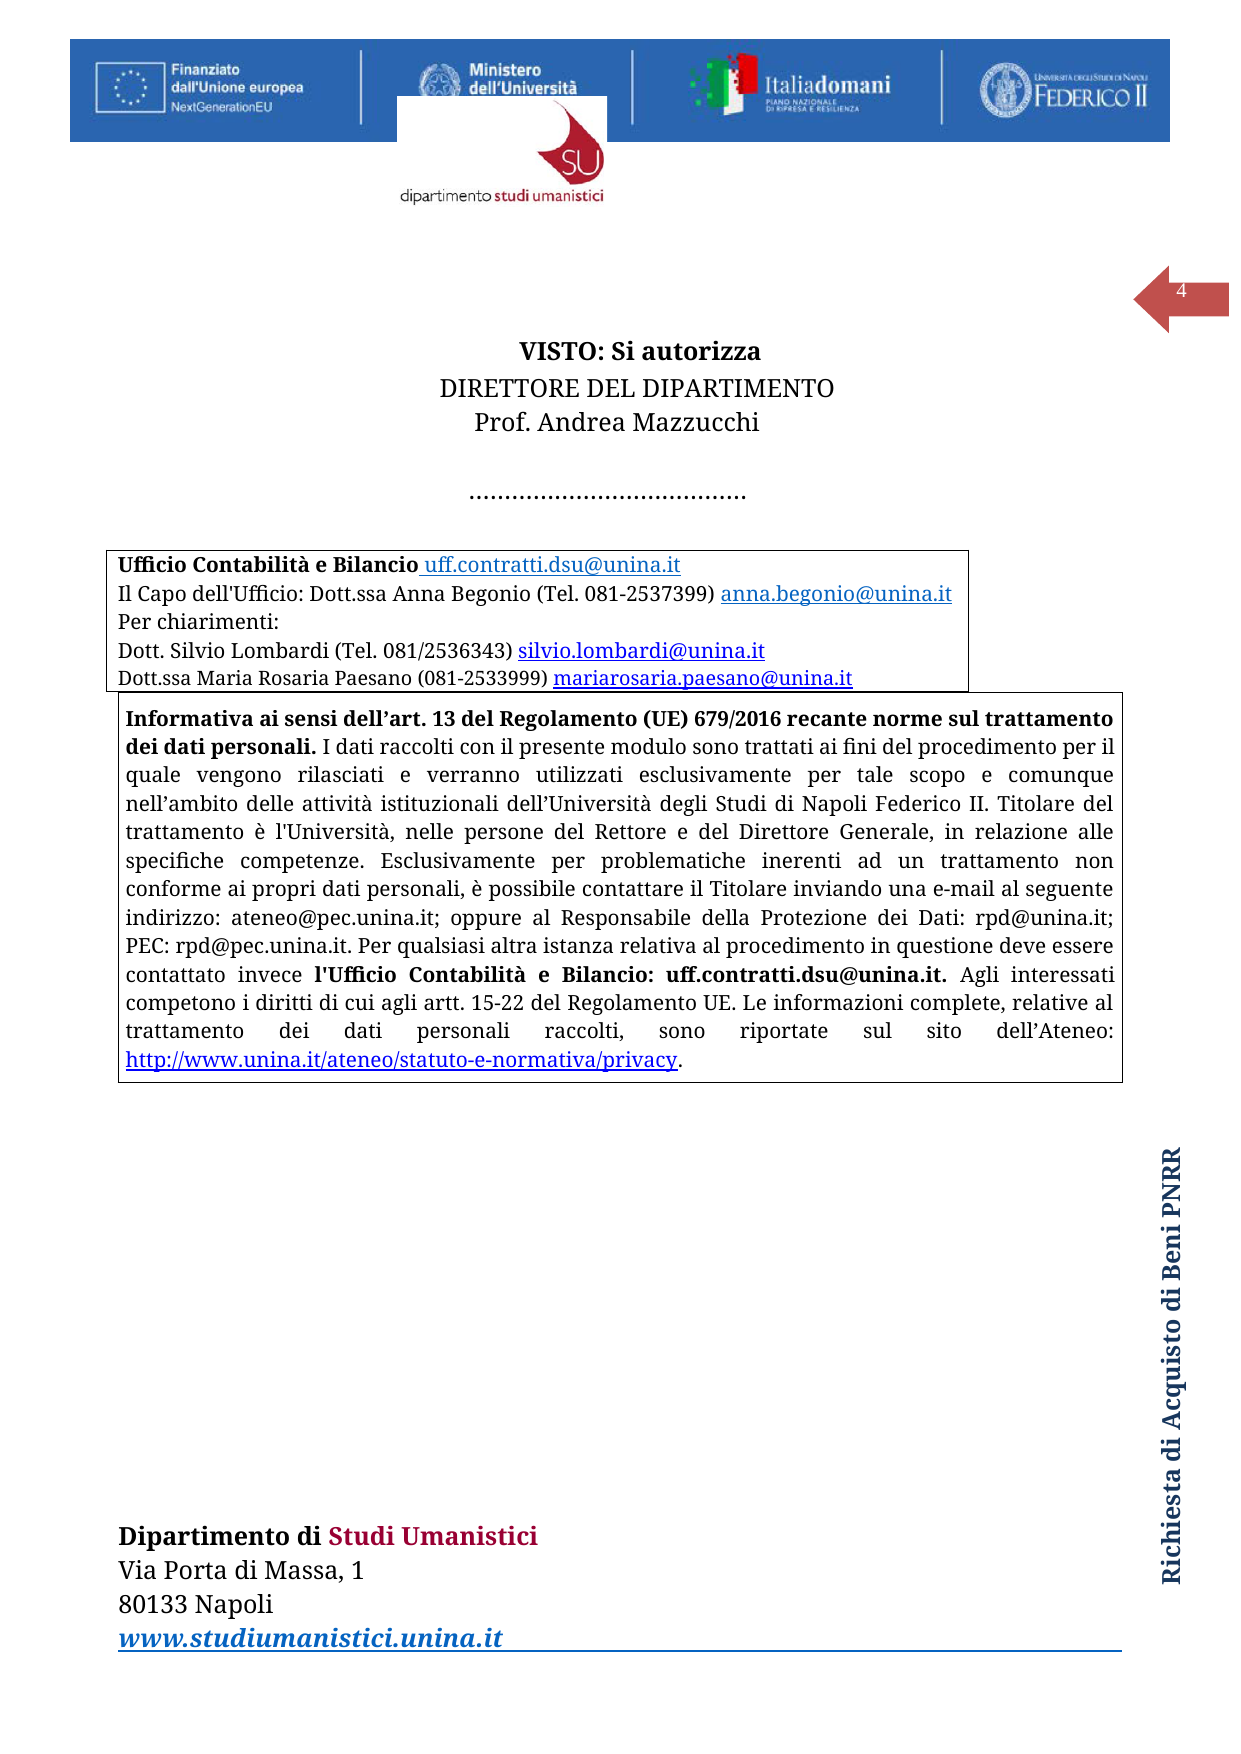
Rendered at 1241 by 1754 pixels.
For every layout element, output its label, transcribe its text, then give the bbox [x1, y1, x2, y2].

table_header Ufficio Contabilità e Bilancio uff.contratti.dsu@unina.it Il Capo dell'Ufficio: Dott.ssa Anna Begonio (Tel. 081-2537399) anna.begonio@unina.it Per chiarimenti: Dott. Silvio Lombardi (Tel. 081/2536343) silvio.lombardi@unina.it Dott.ssa Maria Rosaria Paesano (081-2533999) mariarosaria.paesano@unina.it [107, 551, 968, 691]
table_cell [119, 1074, 1122, 1082]
text VISTO: Si autorizza [159, 334, 1122, 368]
table_header Informativa ai sensi dell’art. 13 del Regolamento (UE) 679/2016 recante norme sul trattamento dei dati personali. I dati raccolti con il presente modulo sono trattati ai fini del procedimento per il quale vengono rilasciati e verranno utilizzati esclusivamente per tale scopo e comunque nell’ambito delle attività istituzionali dell’Università degli Studi di Napoli Federico II. Titolare del trattamento è l'Università, nelle persone del Rettore e del Direttore Generale, in relazione alle specifiche competenze. Esclusivamente per problematiche inerenti ad un trattamento non conforme ai propri dati personali, è possibile contattare il Titolare inviando una e-mail al seguente indirizzo: ateneo@pec.unina.it; oppure al Responsabile della Protezione dei Dati: rpd@unina.it; PEC: rpd@pec.unina.it. Per qualsiasi altra istanza relativa al procedimento in questione deve essere contattato invece l'Ufficio Contabilità e Bilancio: uff.contratti.dsu@unina.it. Agli interessati competono i diritti di cui agli artt. 15-22 del Regolamento UE. Le informazioni complete, relative al trattamento dei dati personali raccolti, sono riportate sul sito dell’Ateneo: http://www.unina.it/ateneo/statuto-e-normativa/privacy. [119, 693, 1122, 1073]
text Prof. Andrea Mazzucchi [118, 405, 1122, 439]
text ………………………………… [118, 473, 1122, 507]
text DIRETTORE DEL DIPARTIMENTO [159, 371, 1122, 405]
picture [69, 39, 1170, 207]
